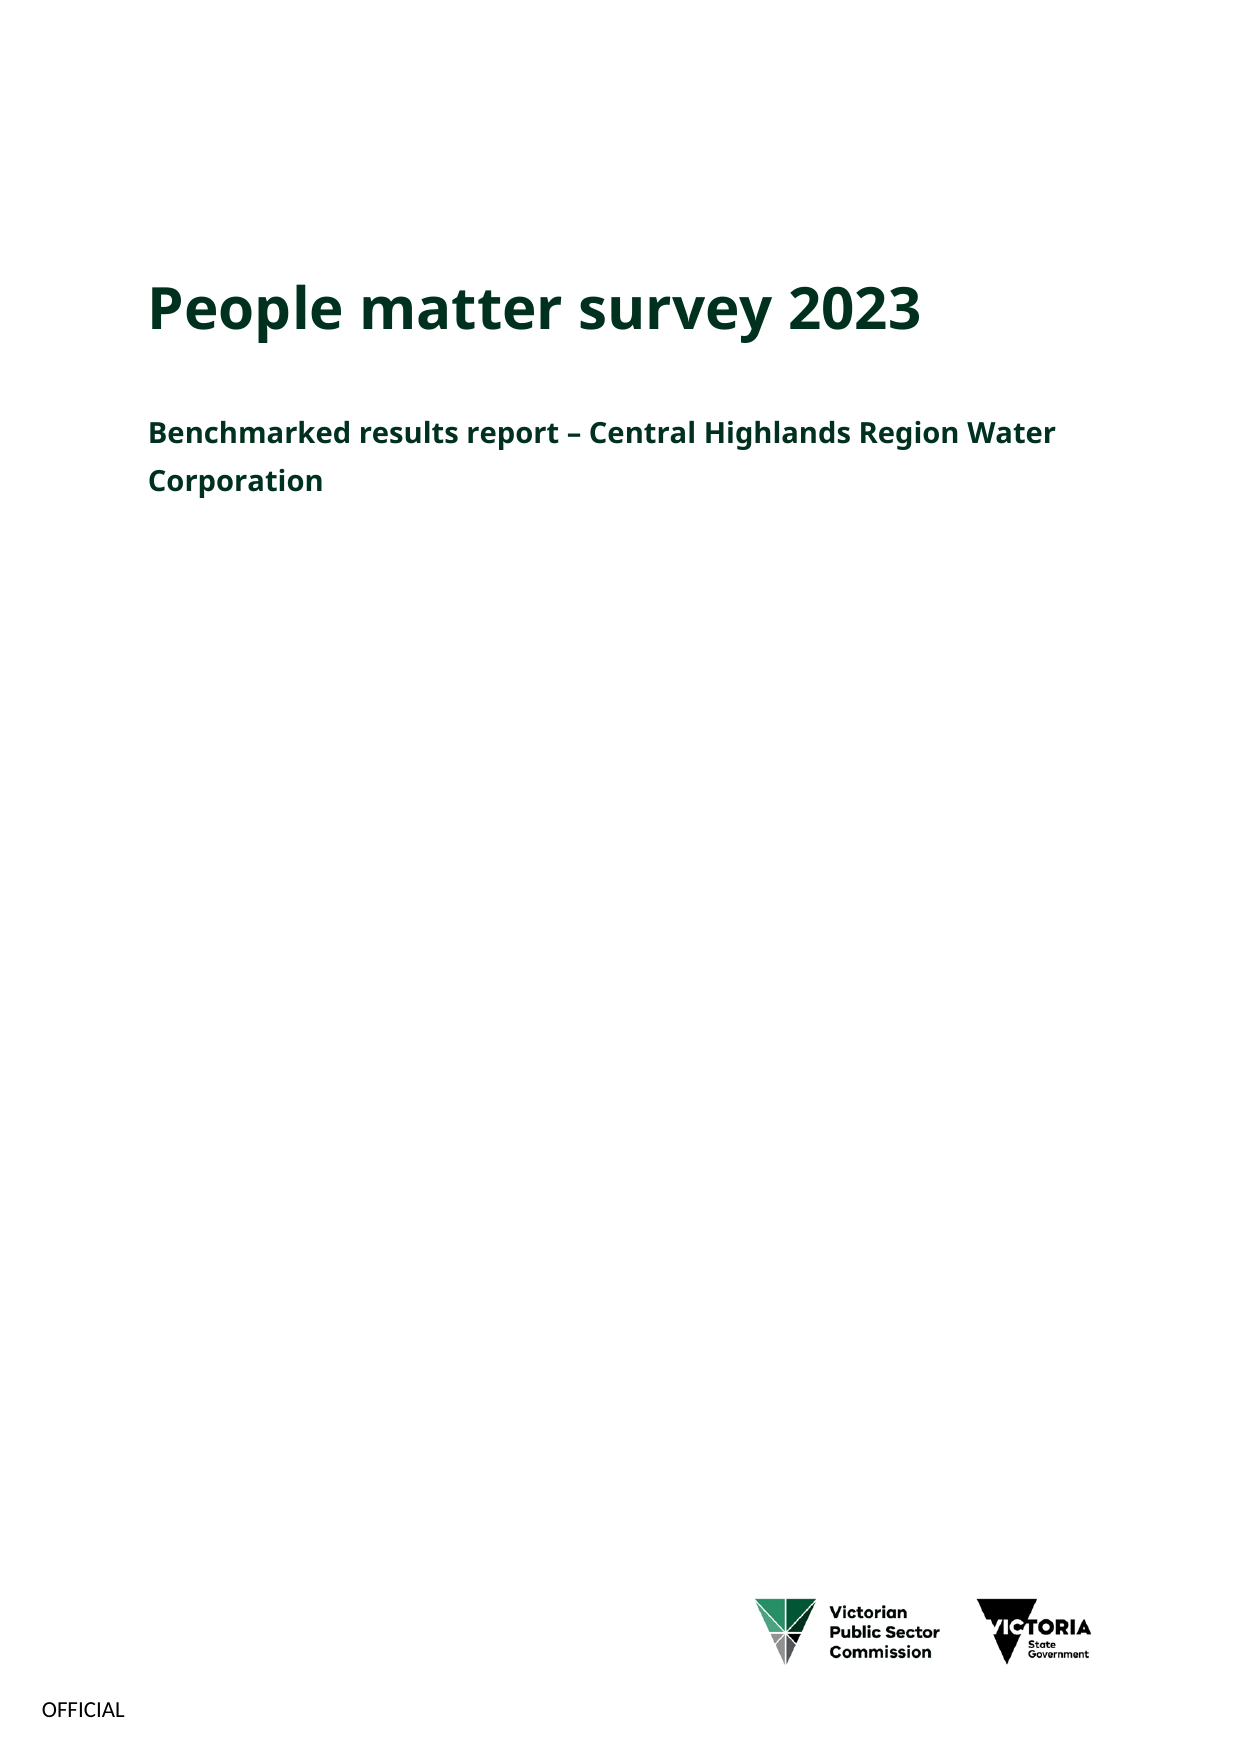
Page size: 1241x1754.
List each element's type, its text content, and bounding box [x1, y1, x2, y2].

subtitle Benchmarked results report – Central Highlands Region Water Corporation [148, 413, 1092, 500]
title People matter survey 2023 [148, 267, 1092, 347]
picture [754, 1598, 1093, 1666]
